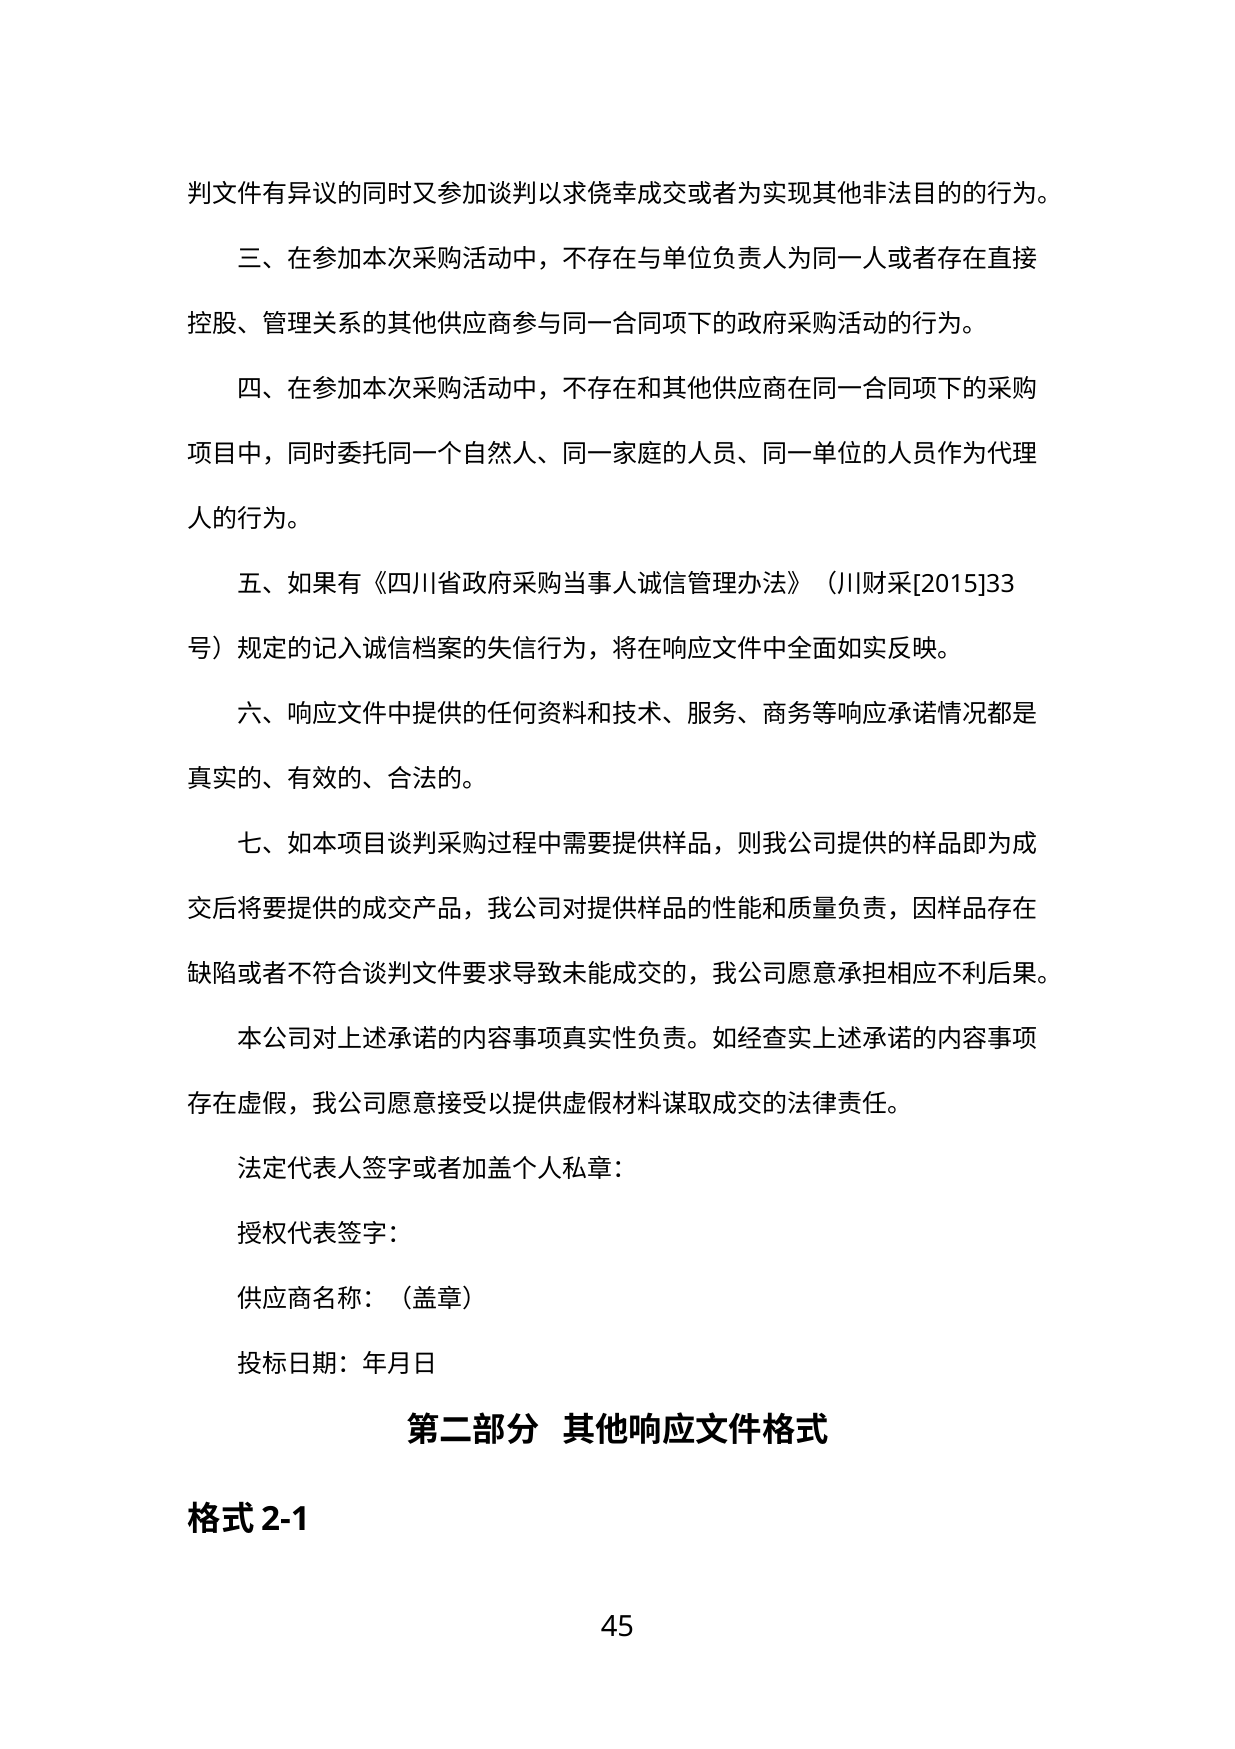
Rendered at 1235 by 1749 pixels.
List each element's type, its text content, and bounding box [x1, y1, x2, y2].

text 格式2-1 [187, 1483, 997, 1548]
text 七、如本项目谈判采购过程中需要提供样品，则我公司提供的样品即为成交后将要提供的成交产品，我公司对提供样品的性能和质量负责，因样品存在缺陷或者不符合谈判文件要求导致未能成交的，我公司愿意承担相应不利后果。 [187, 809, 1047, 1004]
text 第二部分 其他响应文件格式 [187, 1394, 1047, 1459]
text 法定代表人签字或者加盖个人私章： [187, 1134, 1047, 1199]
text 供应商名称：（盖章） [187, 1264, 1047, 1329]
text 三、在参加本次采购活动中，不存在与单位负责人为同一人或者存在直接控股、管理关系的其他供应商参与同一合同项下的政府采购活动的行为。 [187, 224, 1047, 354]
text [187, 159, 1047, 224]
text 授权代表签字： [187, 1199, 1047, 1264]
text 本公司对上述承诺的内容事项真实性负责。如经查实上述承诺的内容事项存在虚假，我公司愿意接受以提供虚假材料谋取成交的法律责任。 [187, 1004, 1047, 1134]
text 四、在参加本次采购活动中，不存在和其他供应商在同一合同项下的采购项目中，同时委托同一个自然人、同一家庭的人员、同一单位的人员作为代理人的行为。 [187, 354, 1047, 549]
text 五、如果有《四川省政府采购当事人诚信管理办法》（川财采[2015]33号）规定的记入诚信档案的失信行为，将在响应文件中全面如实反映。 [187, 549, 1047, 679]
text 六、响应文件中提供的任何资料和技术、服务、商务等响应承诺情况都是真实的、有效的、合法的。 [187, 679, 1047, 809]
text 投标日期：年月日 [187, 1329, 1047, 1394]
